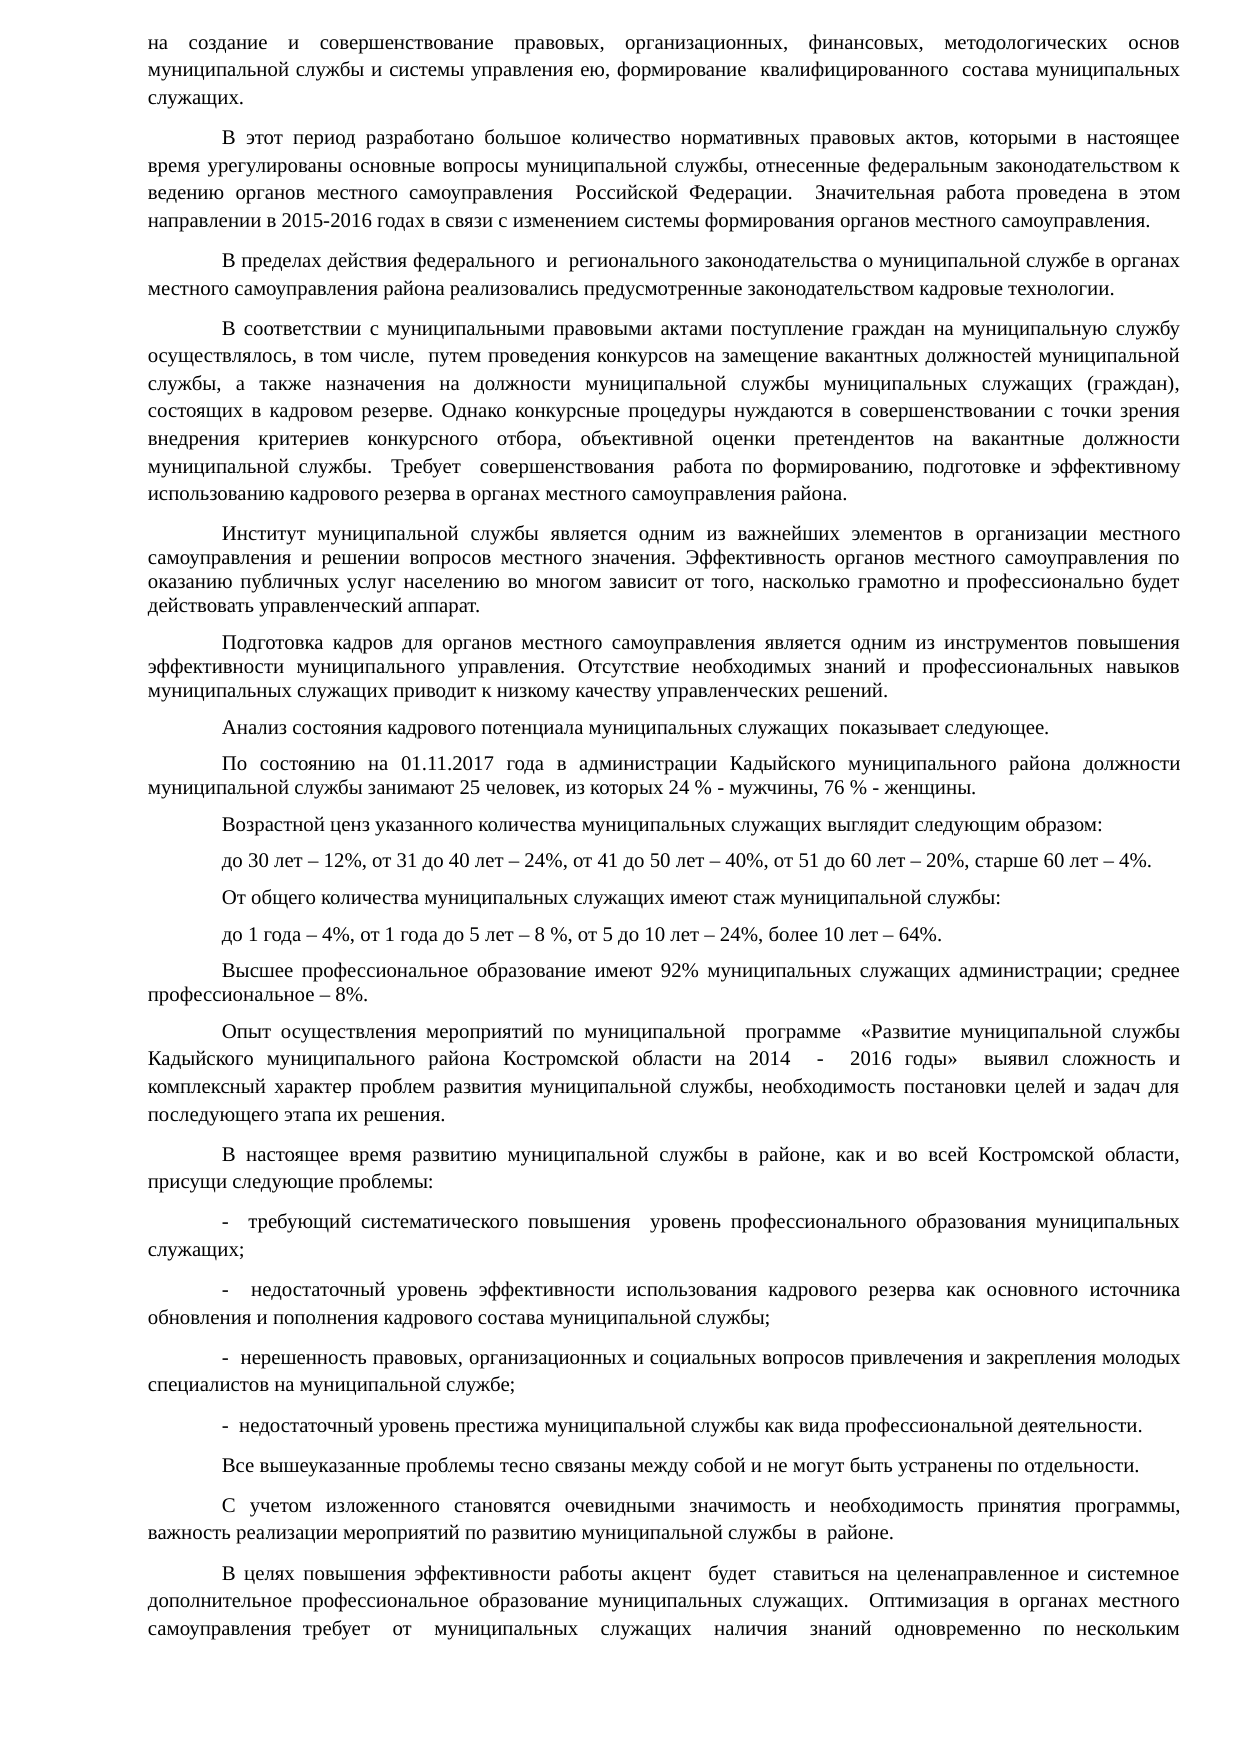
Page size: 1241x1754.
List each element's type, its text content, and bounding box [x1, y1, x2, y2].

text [148, 29, 1181, 109]
text Возрастной ценз указанного количества муниципальных служащих выглядит следующим образом: [148, 812, 1181, 836]
text Подготовка кадров для органов местного самоуправления является одним из инструментов повышения эффективности муниципального управления. Отсутствие необходимых знаний и профессиональных навыков муниципальных служащих приводит к низкому качеству управленческих решений. [148, 630, 1181, 702]
text По состоянию на 01.11.2017 года в администрации Кадыйского муниципального района должности муниципальной службы занимают 25 человек, из которых 24 % - мужчины, 76 % - женщины. [148, 751, 1181, 799]
text - требующий систематического повышения уровень профессионального образования муниципальных служащих; [148, 1209, 1181, 1261]
text - недостаточный уровень престижа муниципальной службы как вида профессиональной деятельности. [148, 1412, 1181, 1437]
text В пределах действия федерального и регионального законодательства о муниципальной службе в органах местного самоуправления района реализовались предусмотренные законодательством кадровые технологии. [148, 248, 1181, 299]
text Высшее профессиональное образование имеют 92% муниципальных служащих администрации; среднее профессиональное – 8%. [148, 958, 1181, 1006]
text Опыт осуществления мероприятий по муниципальной программе «Развитие муниципальной службы Кадыйского муниципального района Костромской области на 2014 - 2016 годы» выявил сложность и комплексный характер проблем развития муниципальной службы, необходимость постановки целей и задач для последующего этапа их решения. [148, 1019, 1181, 1126]
text - нерешенность правовых, организационных и социальных вопросов привлечения и закрепления молодых специалистов на муниципальной службе; [148, 1345, 1181, 1396]
text В соответствии с муниципальными правовыми актами поступление граждан на муниципальную службу осуществлялось, в том числе, путем проведения конкурсов на замещение вакантных должностей муниципальной службы, а также назначения на должности муниципальной службы муниципальных служащих (граждан), состоящих в кадровом резерве. Однако конкурсные процедуры нуждаются в совершенствовании с точки зрения внедрения критериев конкурсного отбора, объективной оценки претендентов на вакантные должности муниципальной службы. Требует совершенствования работа по формированию, подготовке и эффективному использованию кадрового резерва в органах местного самоуправления района. [148, 316, 1181, 505]
text В этот период разработано большое количество нормативных правовых актов, которыми в настоящее время урегулированы основные вопросы муниципальной службы, отнесенные федеральным законодательством к ведению органов местного самоуправления Российской Федерации. Значительная работа проведена в этом направлении в 2015-2016 годах в связи с изменением системы формирования органов местного самоуправления. [148, 125, 1181, 232]
text Анализ состояния кадрового потенциала муниципальных служащих показывает следующее. [148, 715, 1181, 739]
text С учетом изложенного становятся очевидными значимость и необходимость принятия программы, важность реализации мероприятий по развитию муниципальной службы в районе. [148, 1493, 1181, 1544]
text до 30 лет – 12%, от 31 до 40 лет – 24%, от 41 до 50 лет – 40%, от 51 до 60 лет – 20%, старше 60 лет – 4%. [148, 848, 1181, 872]
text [148, 1560, 1181, 1640]
text Институт муниципальной службы является одним из важнейших элементов в организации местного самоуправления и решении вопросов местного значения. Эффективность органов местного самоуправления по оказанию публичных услуг населению во многом зависит от того, насколько грамотно и профессионально будет действовать управленческий аппарат. [148, 521, 1181, 617]
text - недостаточный уровень эффективности использования кадрового резерва как основного источника обновления и пополнения кадрового состава муниципальной службы; [148, 1277, 1181, 1329]
text до 1 года – 4%, от 1 года до 5 лет – 8 %, от 5 до 10 лет – 24%, более 10 лет – 64%. [148, 922, 1181, 946]
text В настоящее время развитию муниципальной службы в районе, как и во всей Костромской области, присущи следующие проблемы: [148, 1142, 1181, 1193]
text Все вышеуказанные проблемы тесно связаны между собой и не могут быть устранены по отдельности. [148, 1453, 1181, 1477]
text От общего количества муниципальных служащих имеют стаж муниципальной службы: [148, 885, 1181, 909]
